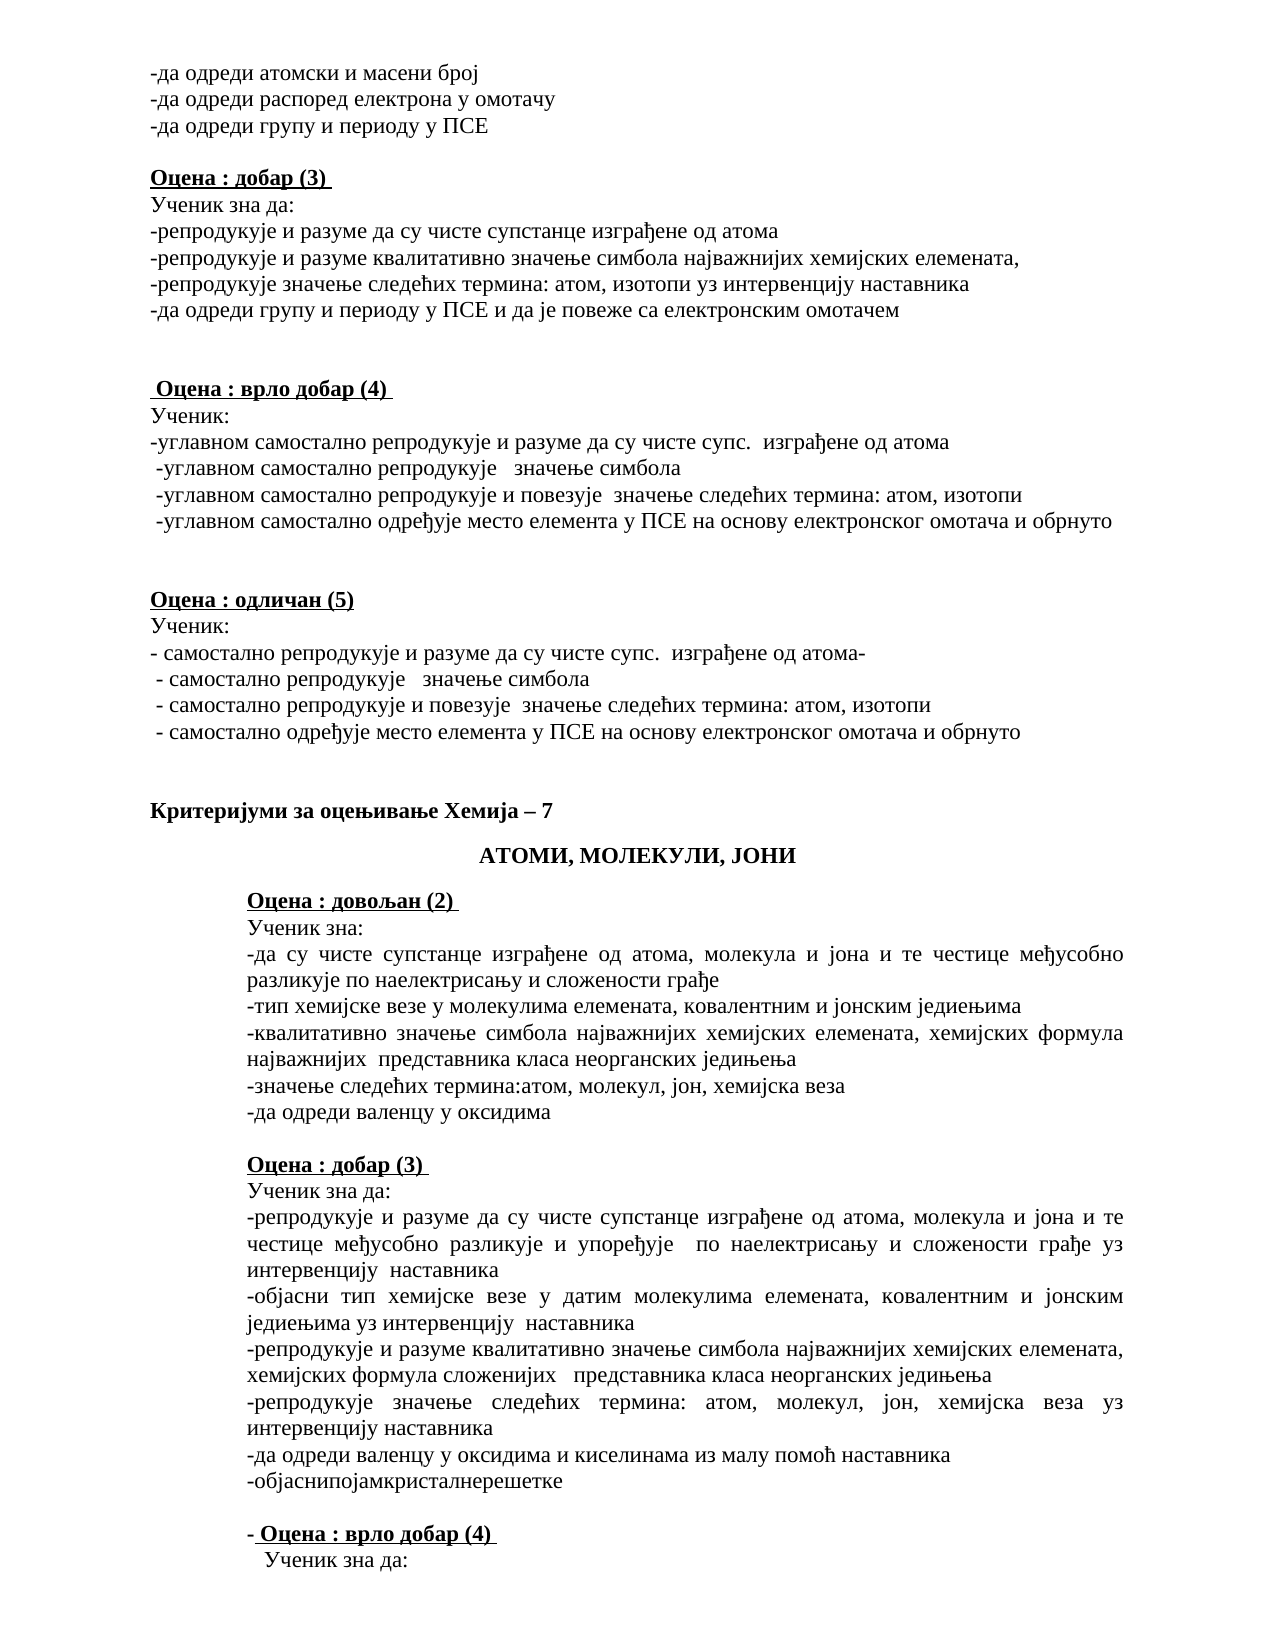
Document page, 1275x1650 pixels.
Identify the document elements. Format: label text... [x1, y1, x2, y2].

text -значење следећих термина:атом, молекул, јон, хемијска веза [247, 1072, 1125, 1098]
text Ученик: [150, 612, 1125, 639]
text -објасни тип хемијске везе у датим молекулима елемената, ковалентним и јонским једиењима уз интервенцију наставника [247, 1282, 1125, 1335]
text -да одреди атомски и масени број [150, 59, 1125, 85]
text Оцена : довољан (2) [247, 887, 1125, 913]
text Ученик зна да: [150, 191, 1125, 217]
text Ученик зна: [247, 913, 1125, 940]
text - самостално репродукује значење симбола [150, 665, 1125, 692]
text -репродукује значење следећих термина: атом, изотопи уз интервенцију наставника [150, 270, 1125, 296]
text Оцена : одличан (5) [150, 586, 1125, 612]
text -да одреди групу и периоду у ПСЕ и да је повеже са електронским омотачем [150, 296, 1125, 323]
text Оцена : добар (3) [150, 164, 1125, 191]
text - Оцена : врло добар (4) [247, 1520, 1125, 1546]
text Ученик зна да: [247, 1177, 1125, 1203]
text -тип хемијске везе у молекулима елемената, ковалентним и јонским једиењима [247, 993, 1125, 1019]
text -да одреди распоред електрона у омотачу [150, 85, 1125, 112]
text -да одреди групу и периоду у ПСЕ [150, 112, 1125, 138]
text -репродукује и разуме квалитативно значење симбола најважнијих хемијских елемената, [150, 243, 1125, 270]
text Оцена : добар (3) [247, 1151, 1125, 1177]
text - самостално репродукује и разуме да су чисте супс. изграђене од атома- [150, 639, 1125, 665]
text -репродукује и разуме квалитативно значење симбола најважнијих хемијских елемената, хемијских формула сложенијих представника класа неорганских једињења [247, 1335, 1125, 1388]
text -углавном самостално репродукује и повезује значење следећих термина: атом, изотопи [150, 481, 1125, 507]
text -да одреди валенцу у оксидима [247, 1098, 1125, 1124]
text -репродукује и разуме да су чисте супстанце изграђене од атома [150, 217, 1125, 243]
text АТОМИ, МОЛЕКУЛИ, ЈОНИ [150, 842, 1125, 868]
text -репродукује и разуме да су чисте супстанце изграђене од атома, молекула и јона и те честице међусобно разликује и упоређује по наелектрисању и сложености грађе уз интервенцију наставника [247, 1203, 1125, 1282]
text -објаснипојамкристалнерешетке [247, 1467, 1125, 1493]
text - самостално одређује место елемента у ПСЕ на основу електронског омотача и обрнуто [150, 718, 1125, 744]
text Ученик: [150, 402, 1125, 428]
text -углавном самостално репродукује и разуме да су чисте супс. изграђене од атома [150, 428, 1125, 454]
text Ученик зна да: [247, 1546, 1125, 1572]
text Оцена : врло добар (4) [150, 375, 1125, 402]
text -углавном самостално репродукује значење симбола [150, 454, 1125, 481]
text - самостално репродукује и повезује значење следећих термина: атом, изотопи [150, 692, 1125, 718]
text -да су чисте супстанце изграђене од атома, молекула и јона и те честице међусобно разликује по наелектрисању и сложености грађе [247, 940, 1125, 993]
text -да одреди валенцу у оксидима и киселинама из малу помоћ наставника [247, 1441, 1125, 1467]
text -репродукује значење следећих термина: атом, молекул, јон, хемијска веза уз интервенцију наставника [247, 1388, 1125, 1441]
text Критеријуми за оцењивање Хемија – 7 [150, 797, 1125, 823]
text -квалитативно значење симбола најважнијих хемијских елемената, хемијских формула најважнијих представника класа неорганских једињења [247, 1019, 1125, 1072]
text -углавном самостално одређује место елемента у ПСЕ на основу електронског омотача и обрнуто [150, 507, 1125, 533]
